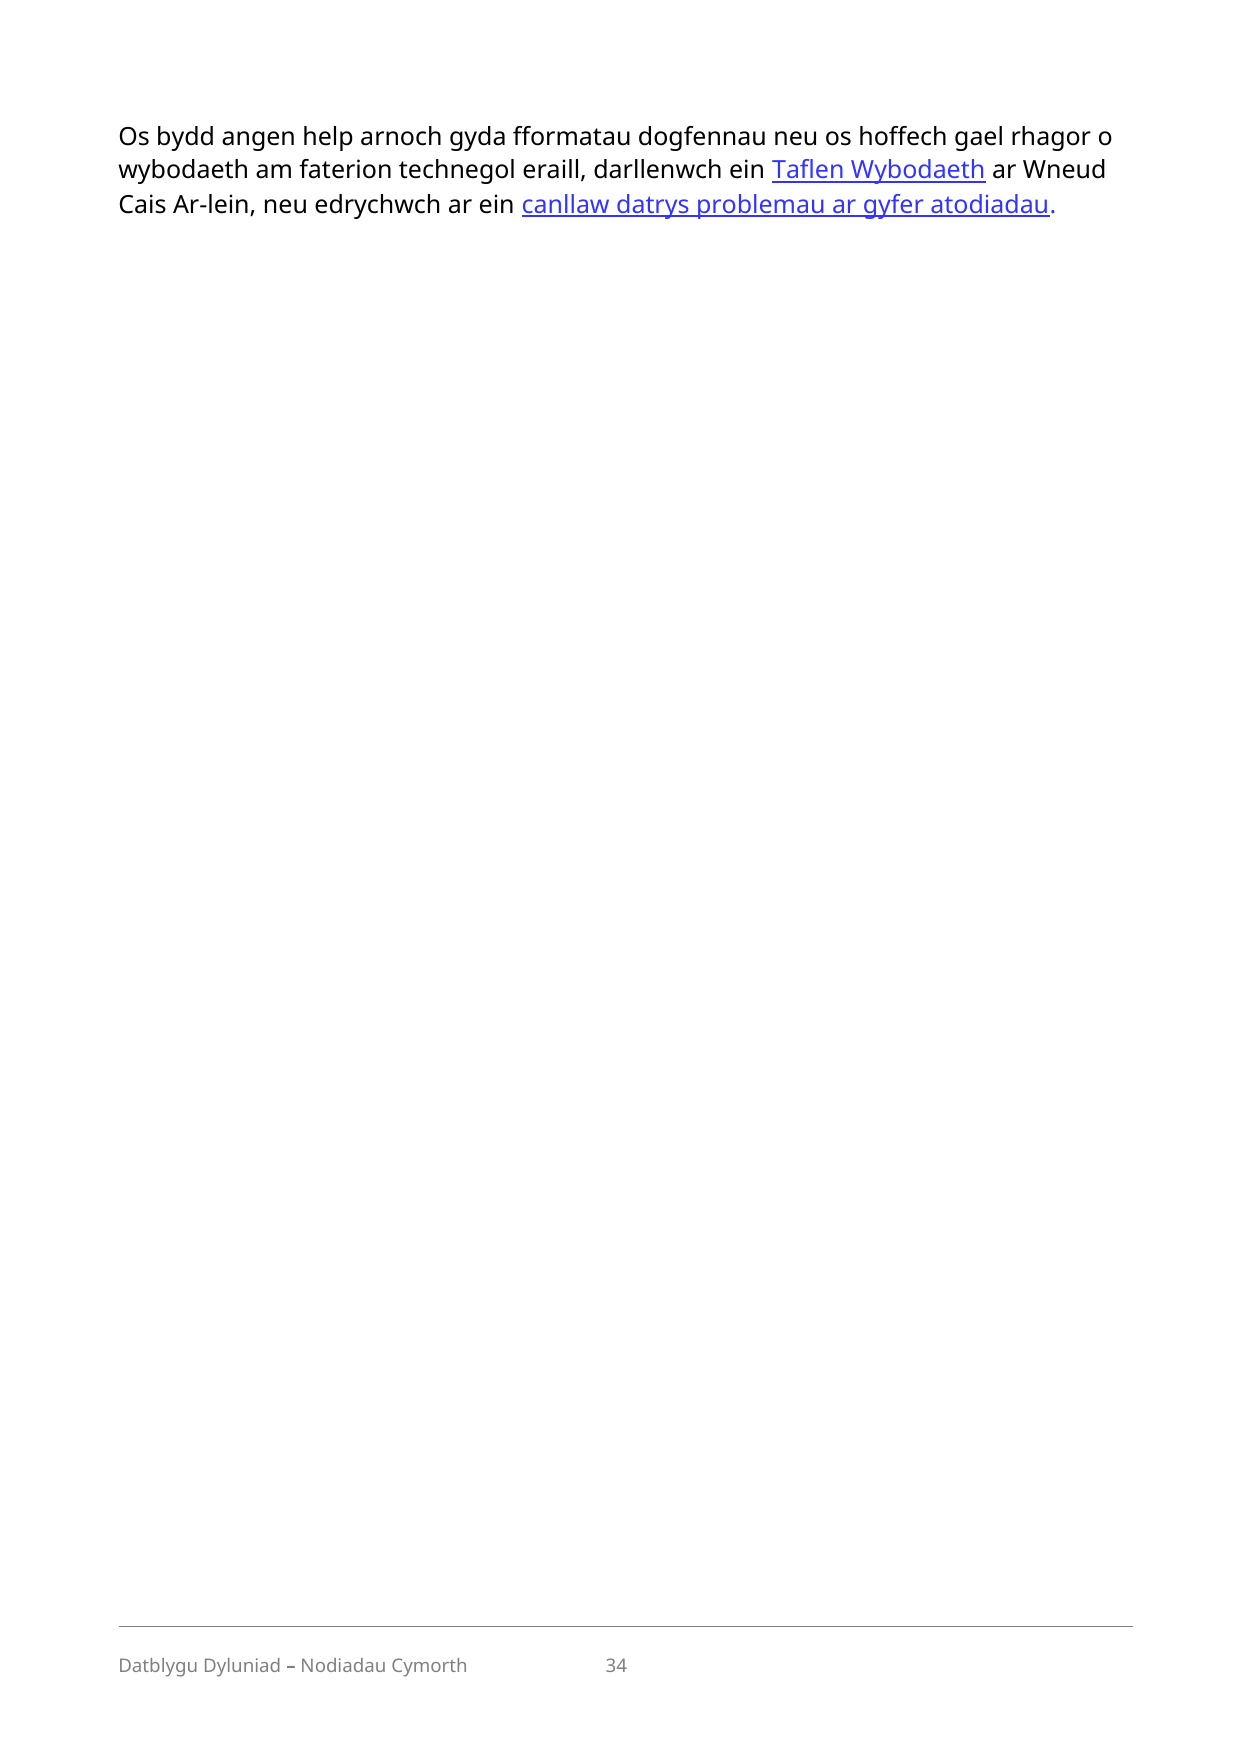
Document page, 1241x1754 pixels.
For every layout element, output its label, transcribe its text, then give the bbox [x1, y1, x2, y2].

text Os bydd angen help arnoch gyda fformatau dogfennau neu os hoffech gael rhagor o wybodaeth am faterion technegol eraill, darllenwch ein Taflen Wybodaeth ar Wneud Cais Ar-lein, neu edrychwch ar ein canllaw datrys problemau ar gyfer atodiadau. [118, 118, 1122, 220]
